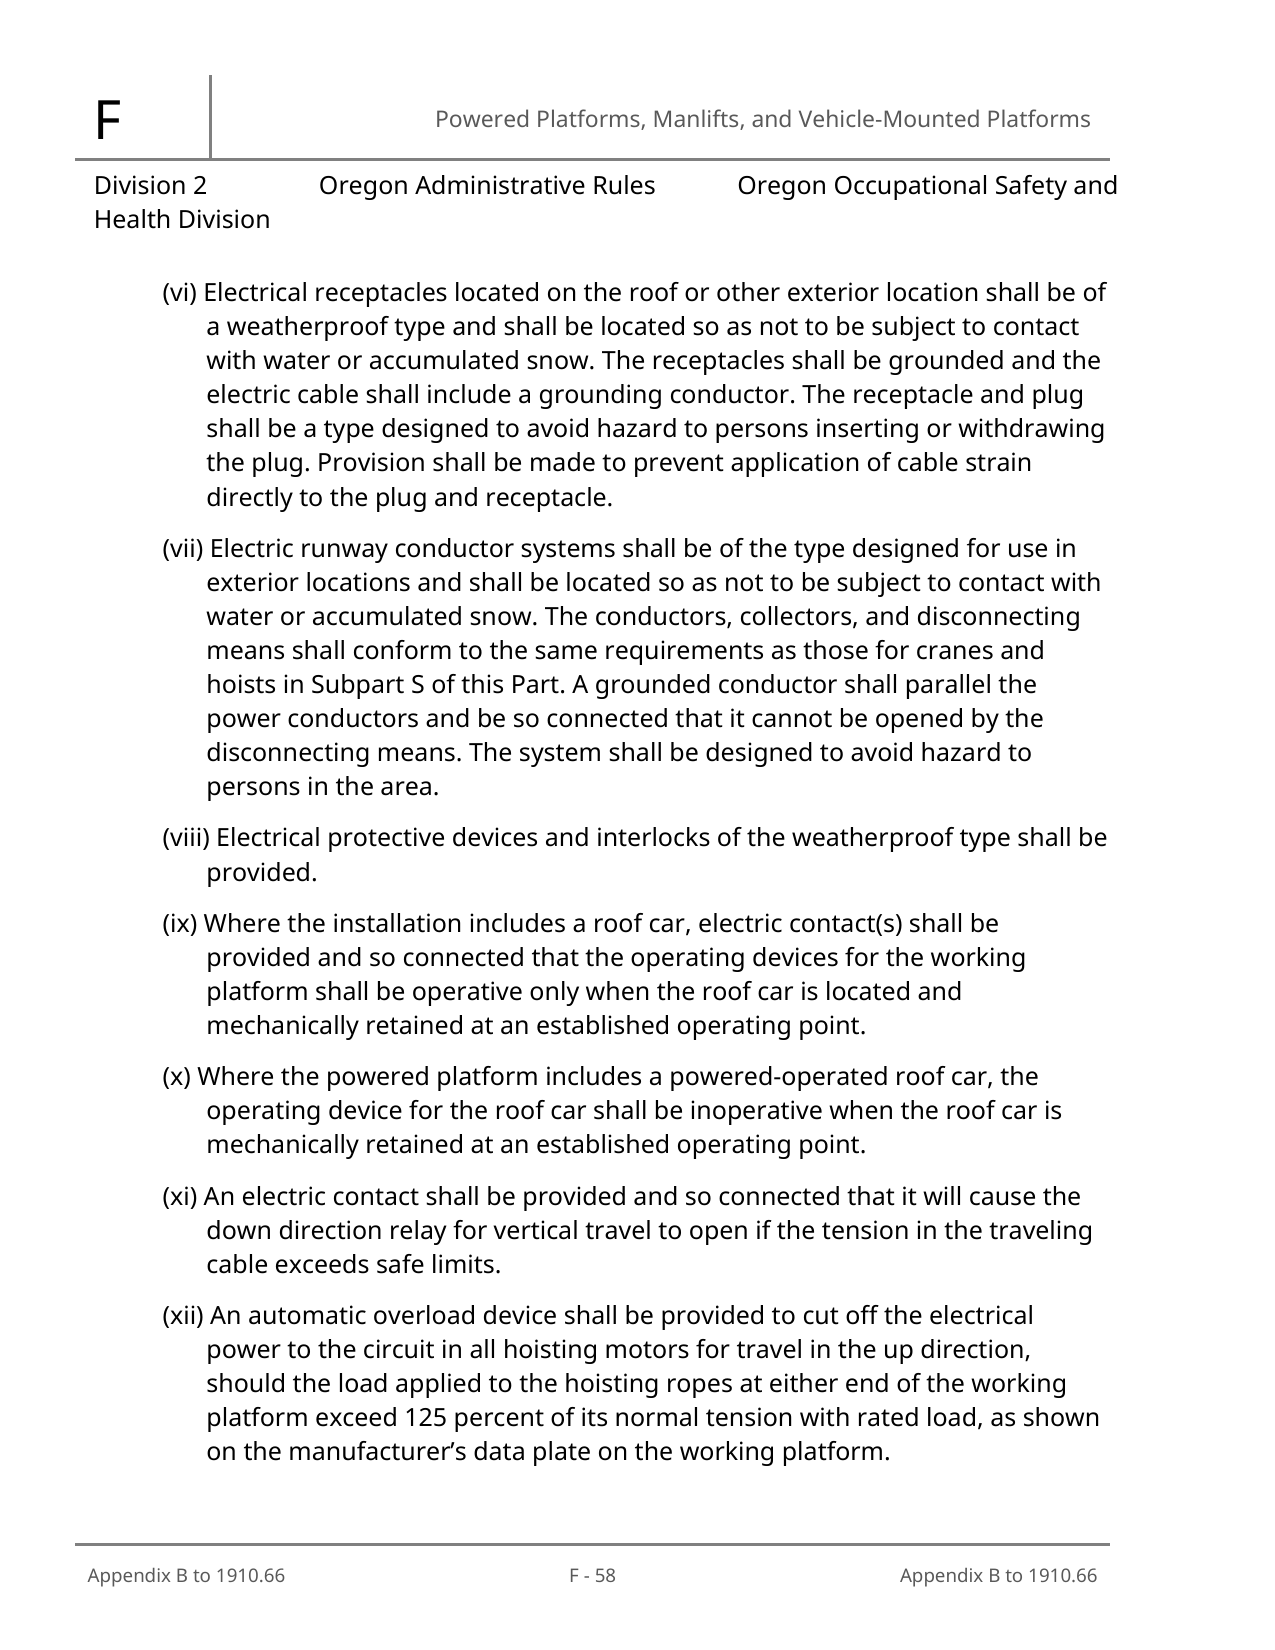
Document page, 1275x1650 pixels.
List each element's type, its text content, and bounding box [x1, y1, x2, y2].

list (xi) An electric contact shall be provided and so connected that it will cause the down direction relay for vertical travel to open if the tension in the traveling cable exceeds safe limits. [162, 1178, 1110, 1280]
list (vi) Electrical receptacles located on the roof or other exterior location shall be of a weatherproof type and shall be located so as not to be subject to contact with water or accumulated snow. The receptacles shall be grounded and the electric cable shall include a grounding conductor. The receptacle and plug shall be a type designed to avoid hazard to persons inserting or withdrawing the plug. Provision shall be made to prevent application of cable strain directly to the plug and receptacle. [162, 225, 1110, 513]
list (vii) Electric runway conductor systems shall be of the type designed for use in exterior locations and shall be located so as not to be subject to contact with water or accumulated snow. The conductors, collectors, and disconnecting means shall conform to the same requirements as those for cranes and hoists in Subpart S of this Part. A grounded conductor shall parallel the power conductors and be so connected that it cannot be opened by the disconnecting means. The system shall be designed to avoid hazard to persons in the area. [162, 530, 1110, 803]
list (viii) Electrical protective devices and interlocks of the weatherproof type shall be provided. [162, 820, 1110, 888]
list (ix) Where the installation includes a roof car, electric contact(s) shall be provided and so connected that the operating devices for the working platform shall be operative only when the roof car is located and mechanically retained at an established operating point. [162, 905, 1110, 1042]
list (x) Where the powered platform includes a powered-operated roof car, the operating device for the roof car shall be inoperative when the roof car is mechanically retained at an established operating point. [162, 1059, 1110, 1161]
list (xii) An automatic overload device shall be provided to cut off the electrical power to the circuit in all hoisting motors for travel in the up direction, should the load applied to the hoisting ropes at either end of the working platform exceed 125 percent of its normal tension with rated load, as shown on the manufacturer’s data plate on the working platform. [162, 1298, 1110, 1468]
